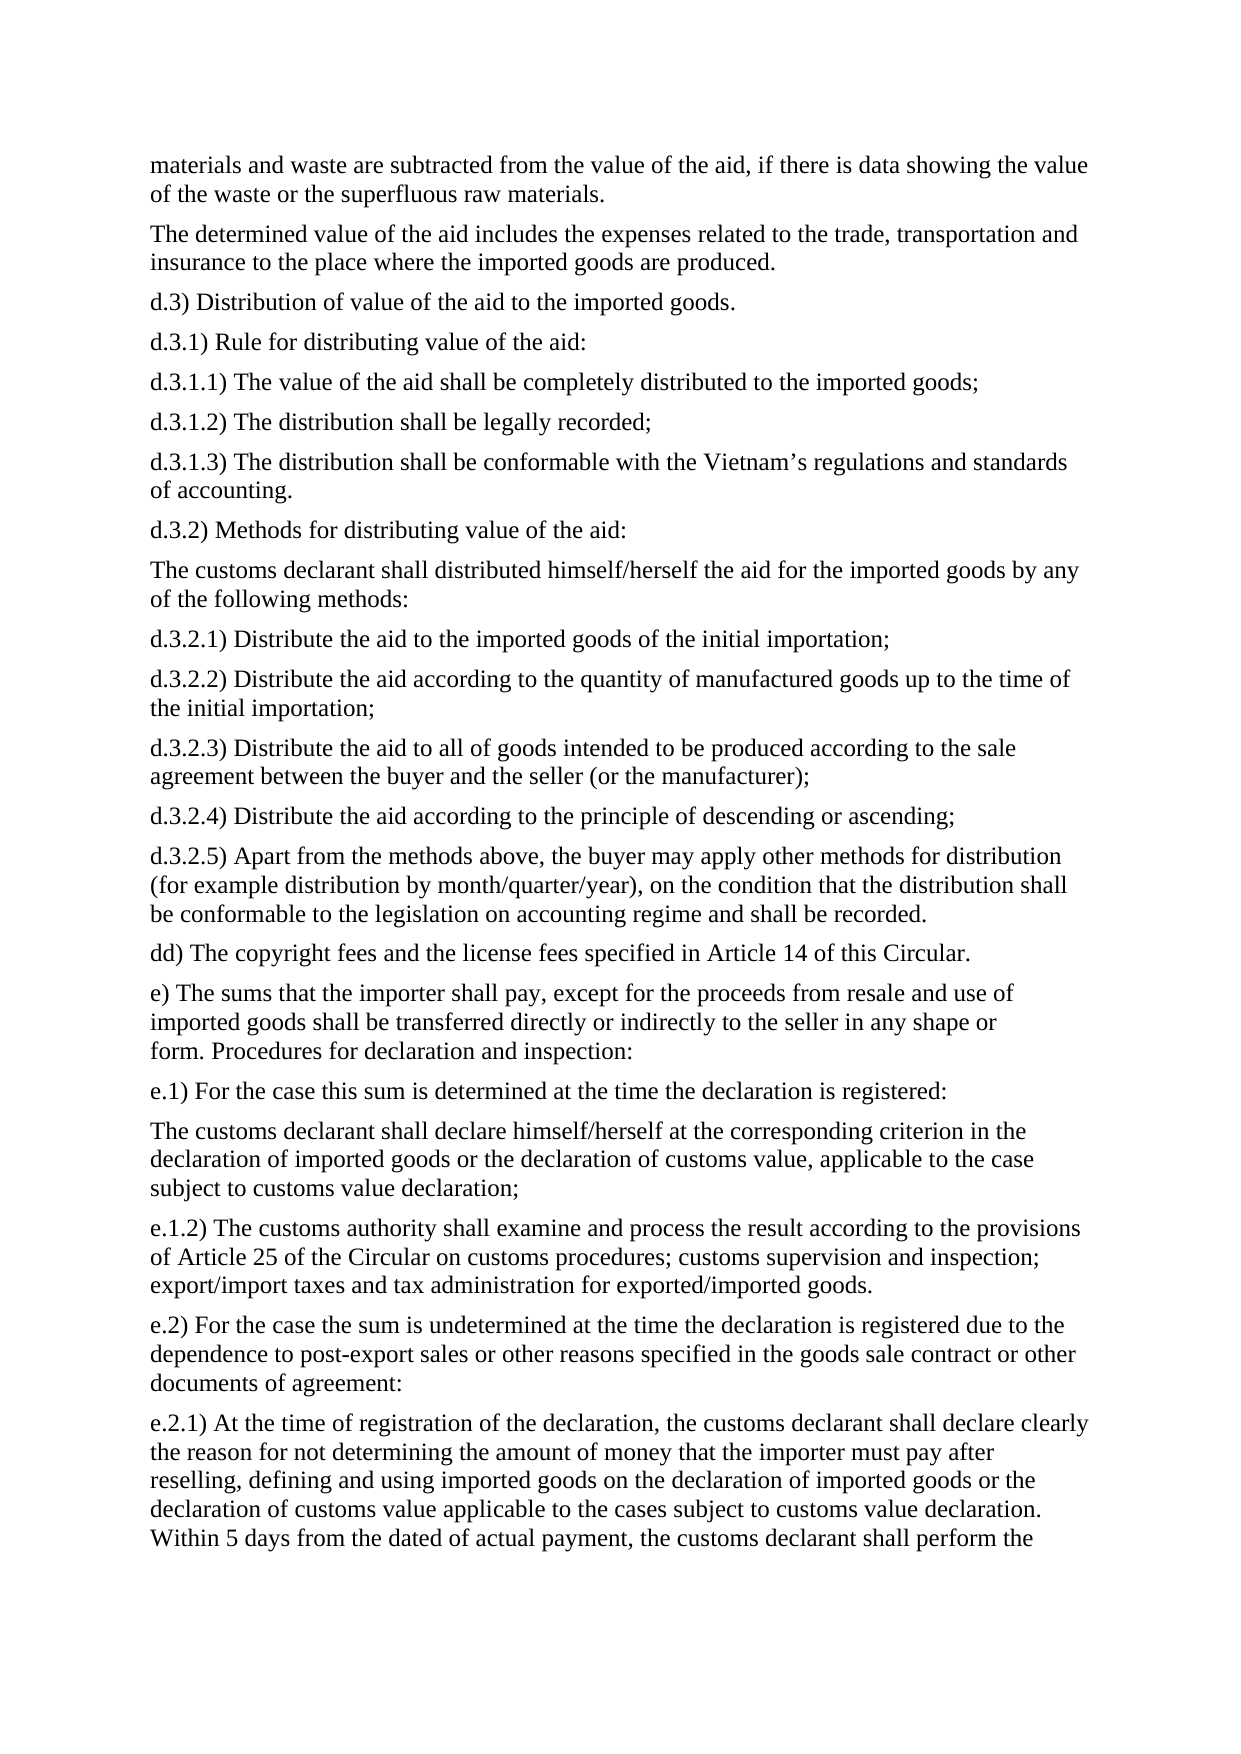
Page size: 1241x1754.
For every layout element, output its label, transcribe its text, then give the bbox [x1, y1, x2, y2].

text e.1.2) The customs authority shall examine and process the result according to the provisions of Article 25 of the Circular on customs procedures; customs supervision and inspection; export/import taxes and tax administration for exported/imported goods. [150, 1213, 1090, 1299]
text d.3) Distribution of value of the aid to the imported goods. [150, 287, 1090, 316]
text e.1) For the case this sum is determined at the time the declaration is registered: [150, 1076, 1090, 1104]
text d.3.1) Rule for distributing value of the aid: [150, 327, 1090, 356]
text e) The sums that the importer shall pay, except for the proceeds from resale and use of imported goods shall be transferred directly or indirectly to the seller in any shape or form. Procedures for declaration and inspection: [150, 978, 1090, 1065]
text d.3.2.5) Apart from the methods above, the buyer may apply other methods for distribution (for example distribution by month/quarter/year), on the condition that the distribution shall be conformable to the legislation on accounting regime and shall be recorded. [150, 841, 1090, 927]
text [150, 1408, 1090, 1552]
text The customs declarant shall declare himself/herself at the corresponding criterion in the declaration of imported goods or the declaration of customs value, applicable to the case subject to customs value declaration; [150, 1116, 1090, 1202]
text d.3.2.1) Distribute the aid to the imported goods of the initial importation; [150, 624, 1090, 653]
text d.3.2.2) Distribute the aid according to the quantity of manufactured goods up to the time of the initial importation; [150, 664, 1090, 721]
text d.3.2.4) Distribute the aid according to the principle of descending or ascending; [150, 801, 1090, 830]
text e.2) For the case the sum is undetermined at the time the declaration is registered due to the dependence to post-export sales or other reasons specified in the goods sale contract or other documents of agreement: [150, 1311, 1090, 1397]
text d.3.2.3) Distribute the aid to all of goods intended to be produced according to the sale agreement between the buyer and the seller (or the manufacturer); [150, 733, 1090, 790]
text d.3.1.2) The distribution shall be legally recorded; [150, 407, 1090, 436]
text d.3.1.3) The distribution shall be conformable with the Vietnam’s regulations and standards of accounting. [150, 447, 1090, 504]
text The customs declarant shall distributed himself/herself the aid for the imported goods by any of the following methods: [150, 555, 1090, 613]
text The determined value of the aid includes the expenses related to the trade, transportation and insurance to the place where the imported goods are produced. [150, 219, 1090, 276]
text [150, 150, 1090, 207]
text d.3.1.1) The value of the aid shall be completely distributed to the imported goods; [150, 367, 1090, 396]
text dd) The copyright fees and the license fees specified in Article 14 of this Circular. [150, 938, 1090, 967]
text d.3.2) Methods for distributing value of the aid: [150, 516, 1090, 544]
